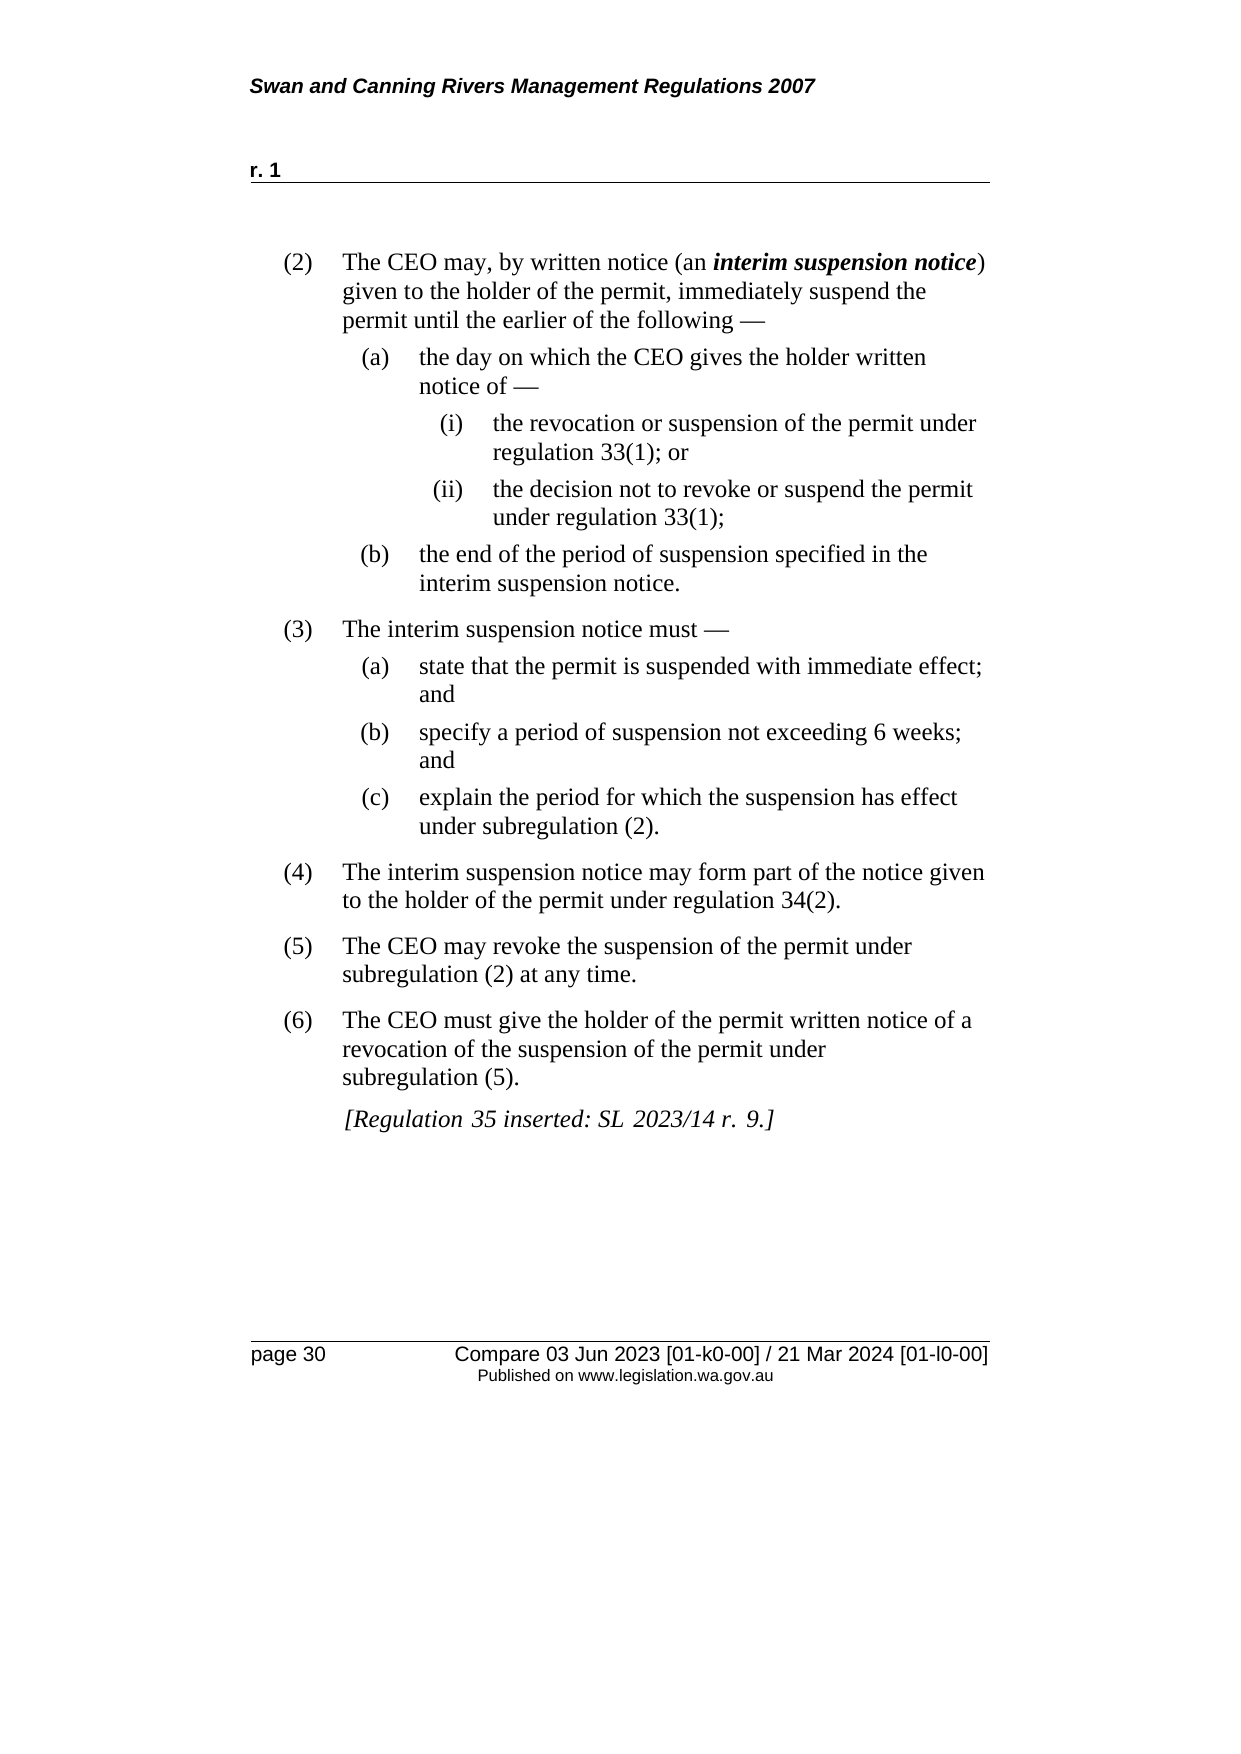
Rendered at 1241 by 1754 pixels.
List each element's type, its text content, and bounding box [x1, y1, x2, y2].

text (2) The CEO may, by written notice (an interim suspension notice) given to the holder of the permit, immediately suspend the permit until the earlier of the following — [251, 247, 990, 334]
text (3) The interim suspension notice must — [251, 614, 990, 642]
text (4) The interim suspension notice may form part of the notice given to the holder of the permit under regulation 34(2). [251, 857, 990, 914]
text (a) the day on which the CEO gives the holder written notice of — [251, 342, 990, 399]
text (i) the revocation or suspension of the permit under regulation 33(1); or [251, 408, 990, 465]
text (b) specify a period of suspension not exceeding 6 weeks; and [251, 717, 990, 774]
text (ii) the decision not to revoke or suspend the permit under regulation 33(1); [251, 474, 990, 531]
text (6) The CEO must give the holder of the permit written notice of a revocation of the suspension of the permit under subregulation (5). [251, 1005, 990, 1091]
text (c) explain the period for which the suspension has effect under subregulation (2). [251, 782, 990, 840]
text (a) state that the permit is suspended with immediate effect; and [251, 651, 990, 708]
text (5) The CEO may revoke the suspension of the permit under subregulation (2) at any time. [251, 931, 990, 988]
text (b) the end of the period of suspension specified in the interim suspension notice. [251, 539, 990, 597]
text [Regulation 35 inserted: SL 2023/14 r. 9.] [251, 1104, 990, 1132]
